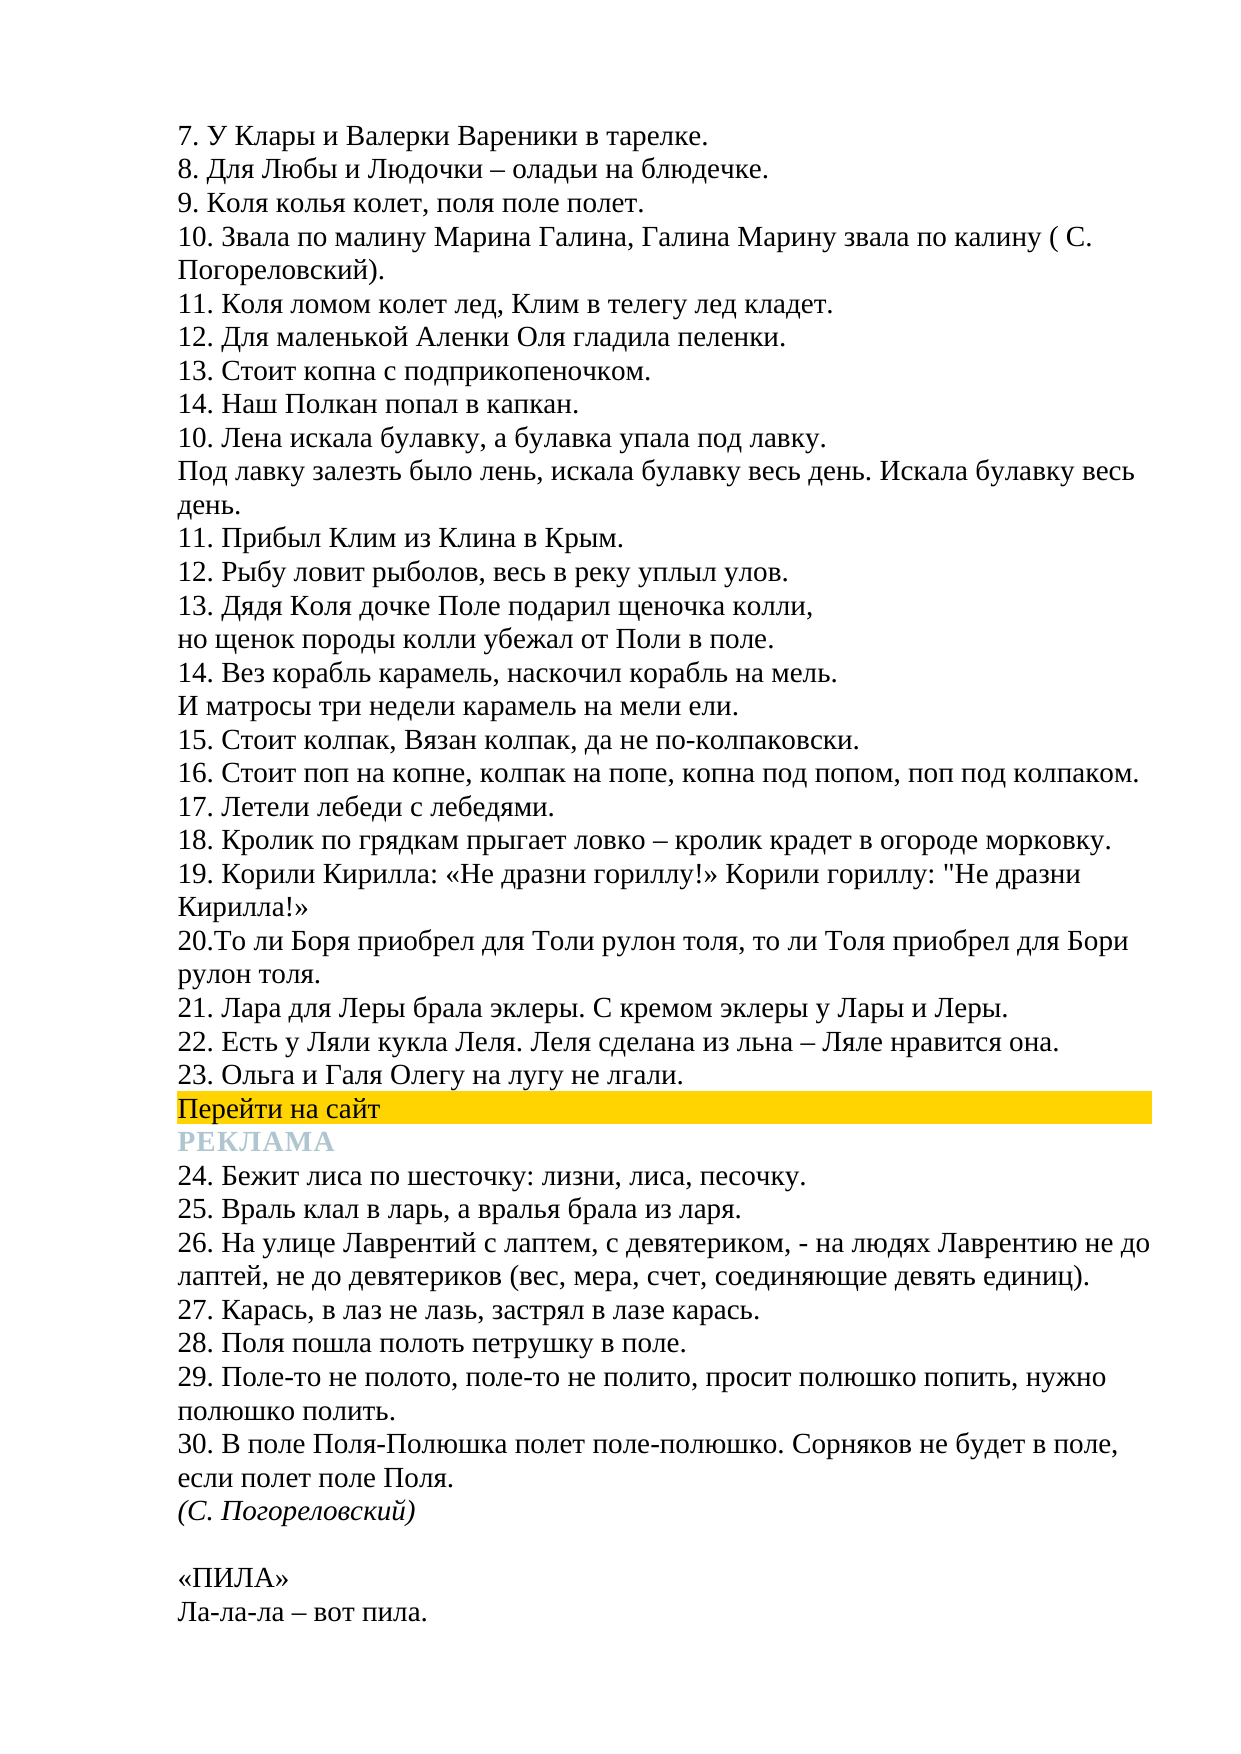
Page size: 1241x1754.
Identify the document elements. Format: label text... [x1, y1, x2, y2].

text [177, 1158, 1152, 1627]
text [177, 118, 1152, 1091]
text РЕКЛАМА [177, 1124, 1152, 1158]
text Перейти на сайт [177, 1091, 1152, 1124]
